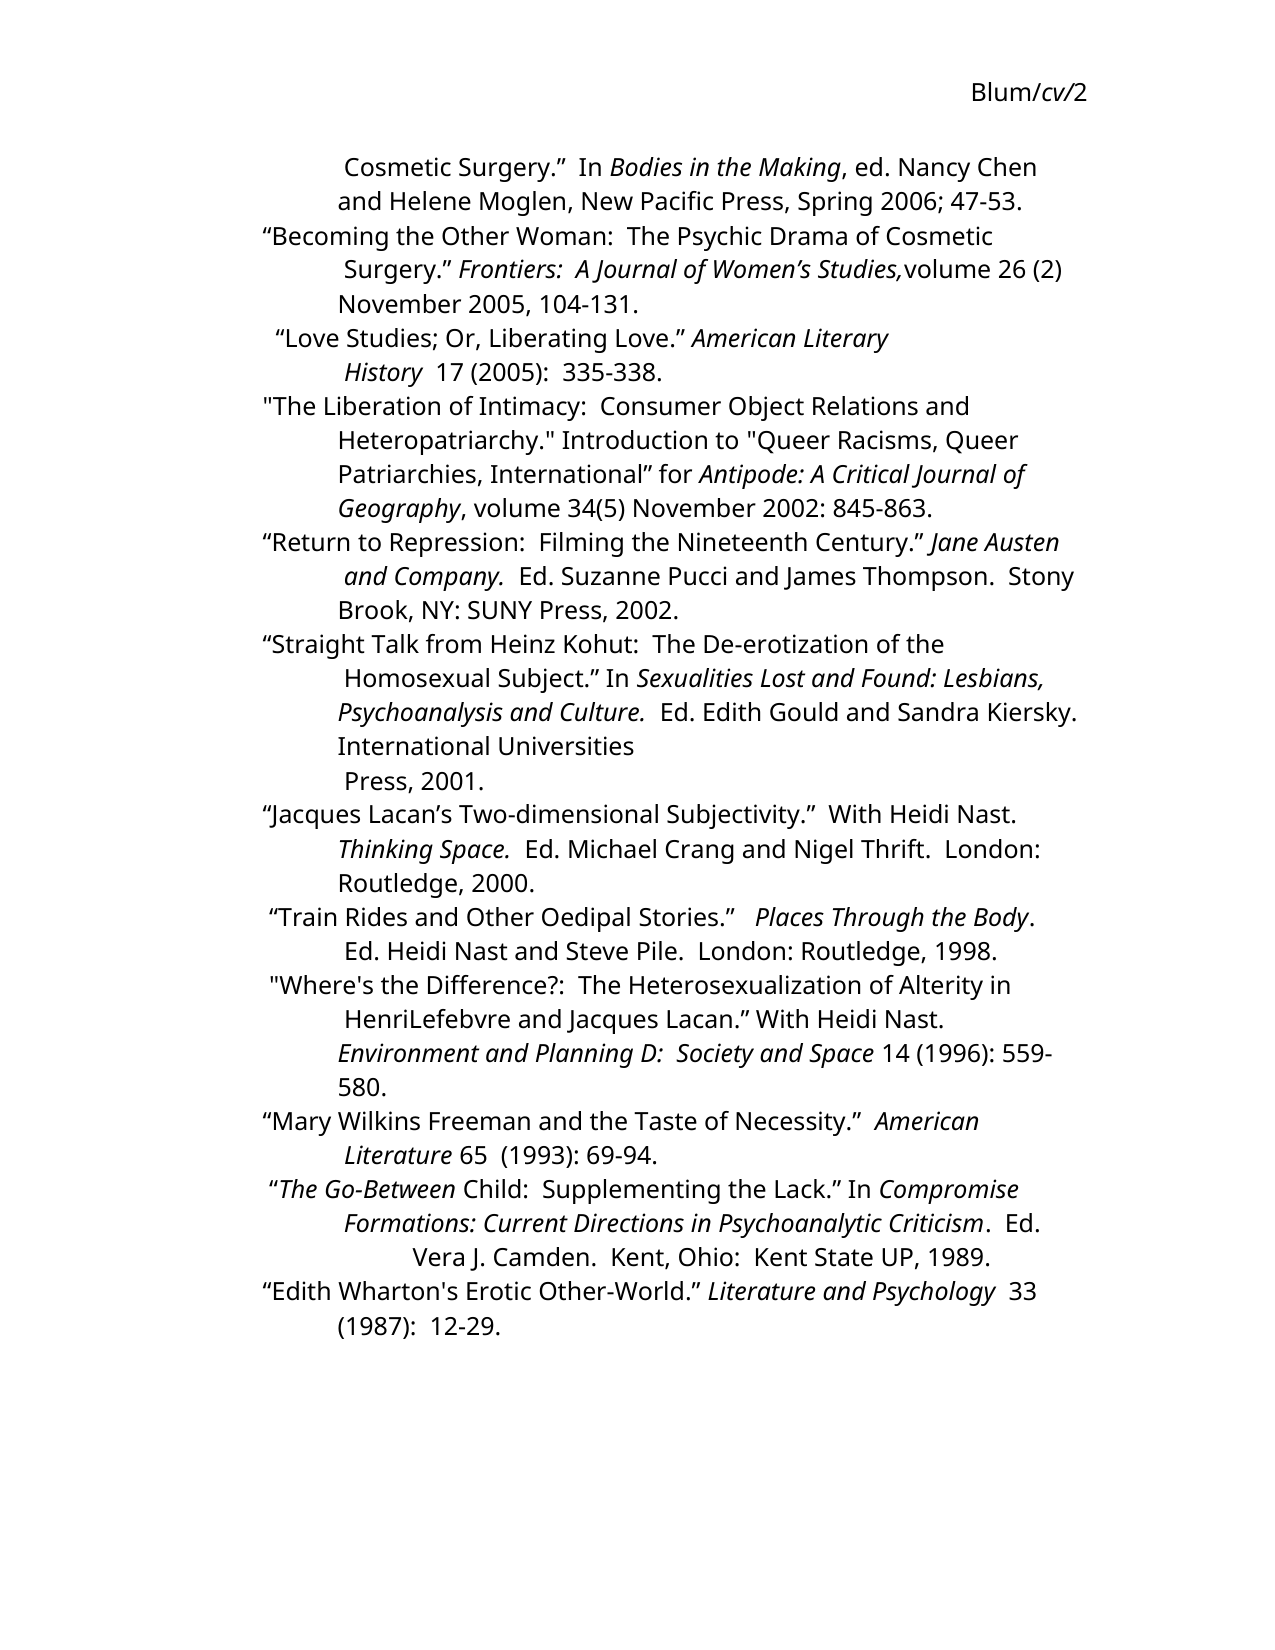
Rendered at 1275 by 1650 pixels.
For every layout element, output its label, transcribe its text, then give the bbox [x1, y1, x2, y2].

text Homosexual Subject.” In Sexualities Lost and Found: Lesbians, Psychoanalysis and Culture. Ed. Edith Gould and Sandra Kiersky. International Universities [337, 661, 1087, 763]
text Formations: Current Directions in Psychoanalytic Criticism. Ed. Vera J. Camden. Kent, Ohio: Kent State UP, 1989. [337, 1206, 1087, 1274]
text “Return to Repression: Filming the Nineteenth Century.” Jane Austen [187, 525, 1087, 559]
text (1987): 12-29. [262, 1308, 1087, 1342]
text “Becoming the Other Woman: The Psychic Drama of Cosmetic [187, 218, 1087, 252]
text "Where's the Difference?: The Heterosexualization of Alterity in [262, 967, 1087, 1002]
text Surgery.” Frontiers: A Journal of Women’s Studies,volume 26 (2) November 2005, 104-131. [337, 252, 1087, 320]
text Cosmetic Surgery.” In Bodies in the Making, ed. Nancy Chen and Helene Moglen, New Pacific Press, Spring 2006; 47-53. [337, 150, 1087, 218]
text Ed. Heidi Nast and Steve Pile. London: Routledge, 1998. [262, 933, 1087, 967]
text and Company. Ed. Suzanne Pucci and James Thompson. Stony Brook, NY: SUNY Press, 2002. [337, 559, 1087, 627]
text “Edith Wharton's Erotic Other-World.” Literature and Psychology 33 [187, 1274, 1087, 1308]
text HenriLefebvre and Jacques Lacan.” With Heidi Nast. Environment and Planning D: Society and Space 14 (1996): 559-580. [337, 1002, 1087, 1104]
text "The Liberation of Intimacy: Consumer Object Relations and [187, 388, 1087, 422]
text Thinking Space. Ed. Michael Crang and Nigel Thrift. London: Routledge, 2000. [337, 831, 1087, 899]
text Heteropatriarchy." Introduction to "Queer Racisms, Queer Patriarchies, International” for Antipode: A Critical Journal of Geography, volume 34(5) November 2002: 845-863. [337, 422, 1087, 525]
text “Straight Talk from Heinz Kohut: The De-erotization of the [262, 627, 1087, 661]
text “Love Studies; Or, Liberating Love.” American Literary [187, 320, 1087, 354]
text “The Go-Between Child: Supplementing the Lack.” In Compromise [262, 1172, 1087, 1206]
text “Train Rides and Other Oedipal Stories.” Places Through the Body. [262, 899, 1087, 933]
text Press, 2001. [262, 763, 1087, 797]
text “Mary Wilkins Freeman and the Taste of Necessity.” American [187, 1104, 1087, 1138]
text “Jacques Lacan’s Two-dimensional Subjectivity.” With Heidi Nast. [187, 797, 1087, 831]
text Literature 65 (1993): 69-94. [262, 1138, 1087, 1172]
text History 17 (2005): 335-338. [262, 354, 1087, 388]
